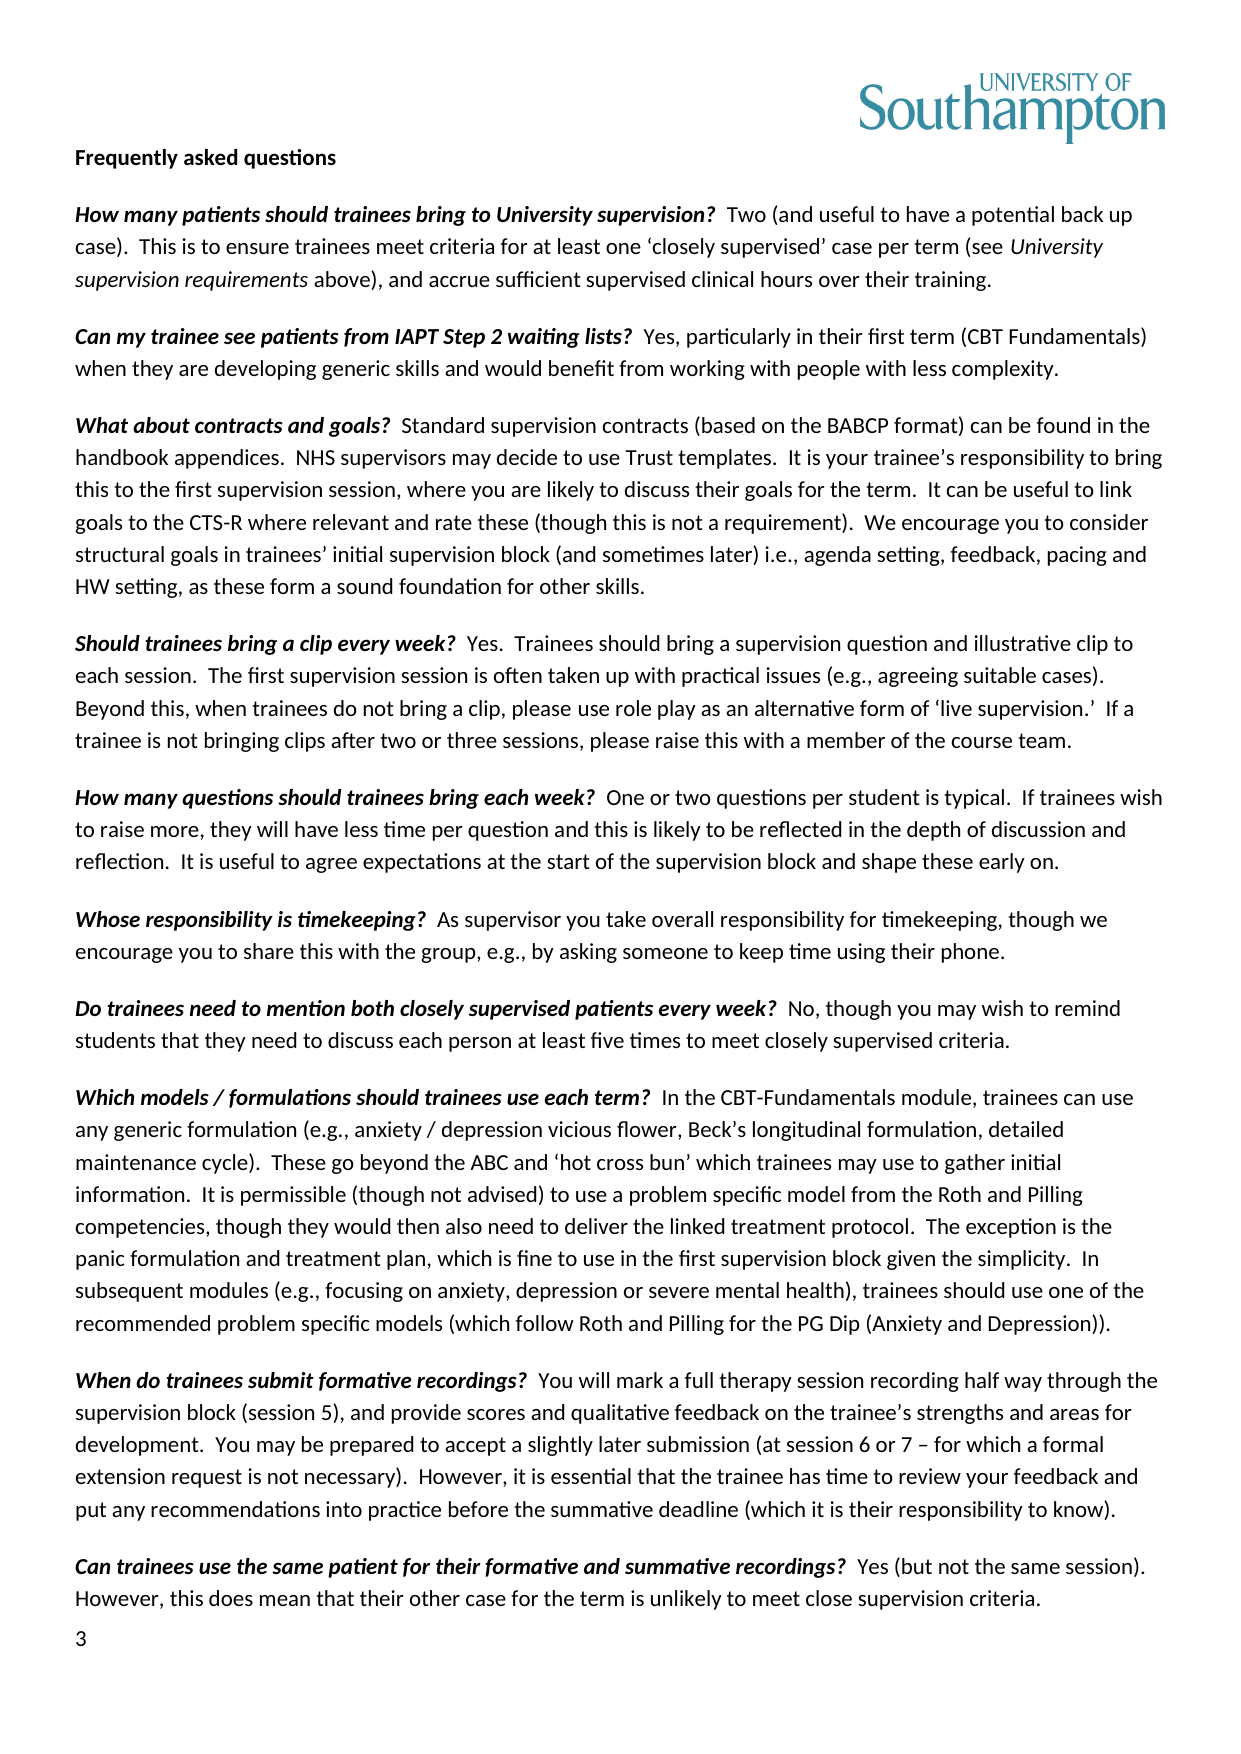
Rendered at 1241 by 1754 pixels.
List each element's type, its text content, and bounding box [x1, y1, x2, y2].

text How many questions should trainees bring each week? One or two questions per student is typical. If trainees wish to raise more, they will have less time per question and this is likely to be reflected in the depth of discussion and reflection. It is useful to agree expectations at the start of the supervision block and shape these early on. [75, 783, 1165, 876]
text Which models / formulations should trainees use each term? In the CBT-Fundamentals module, trainees can use any generic formulation (e.g., anxiety / depression vicious flower, Beck’s longitudinal formulation, detailed maintenance cycle). These go beyond the ABC and ‘hot cross bun’ which trainees may use to gather initial information. It is permissible (though not advised) to use a problem specific model from the Roth and Pilling competencies, though they would then also need to deliver the linked treatment protocol. The exception is the panic formulation and treatment plan, which is fine to use in the first supervision block given the simplicity. In subsequent modules (e.g., focusing on anxiety, depression or severe mental health), trainees should use one of the recommended problem specific models (which follow Roth and Pilling for the PG Dip (Anxiety and Depression)). [75, 1083, 1165, 1337]
text How many patients should trainees bring to University supervision? Two (and useful to have a potential back up case). This is to ensure trainees meet criteria for at least one ‘closely supervised’ case per term (see University supervision requirements above), and accrue sufficient supervised clinical hours over their training. [75, 200, 1165, 293]
text Can trainees use the same patient for their formative and summative recordings? Yes (but not the same session). However, this does mean that their other case for the term is unlikely to meet close supervision criteria. [75, 1552, 1165, 1612]
text Can my trainee see patients from IAPT Step 2 waiting lists? Yes, particularly in their first term (CBT Fundamentals) when they are developing generic skills and would benefit from working with people with less complexity. [75, 322, 1165, 382]
text Do trainees need to mention both closely supervised patients every week? No, though you may wish to remind students that they need to discuss each person at least five times to meet closely supervised criteria. [75, 994, 1165, 1054]
text When do trainees submit formative recordings? You will mark a full therapy session recording half way through the supervision block (session 5), and provide scores and qualitative feedback on the trainee’s strengths and areas for development. You may be prepared to accept a slightly later submission (at session 6 or 7 – for which a formal extension request is not necessary). However, it is essential that the trainee has time to review your feedback and put any recommendations into practice before the summative deadline (which it is their responsibility to know). [75, 1366, 1165, 1523]
text Whose responsibility is timekeeping? As supervisor you take overall responsibility for timekeeping, though we encourage you to share this with the group, e.g., by asking someone to keep time using their phone. [75, 905, 1165, 965]
text Frequently asked questions [75, 143, 1165, 171]
text What about contracts and goals? Standard supervision contracts (based on the BABCP format) can be found in the handbook appendices. NHS supervisors may decide to use Trust templates. It is your trainee’s responsibility to bring this to the first supervision session, where you are likely to discuss their goals for the term. It can be useful to link goals to the CTS-R where relevant and rate these (though this is not a requirement). We encourage you to consider structural goals in trainees’ initial supervision block (and sometimes later) i.e., agenda setting, feedback, pacing and HW setting, as these form a sound foundation for other skills. [75, 411, 1165, 600]
text Should trainees bring a clip every week? Yes. Trainees should bring a supervision question and illustrative clip to each session. The first supervision session is often taken up with practical issues (e.g., agreeing suitable cases). Beyond this, when trainees do not bring a clip, please use role play as an alternative form of ‘live supervision.’ If a trainee is not bringing clips after two or three sessions, please raise this with a member of the course team. [75, 629, 1165, 754]
